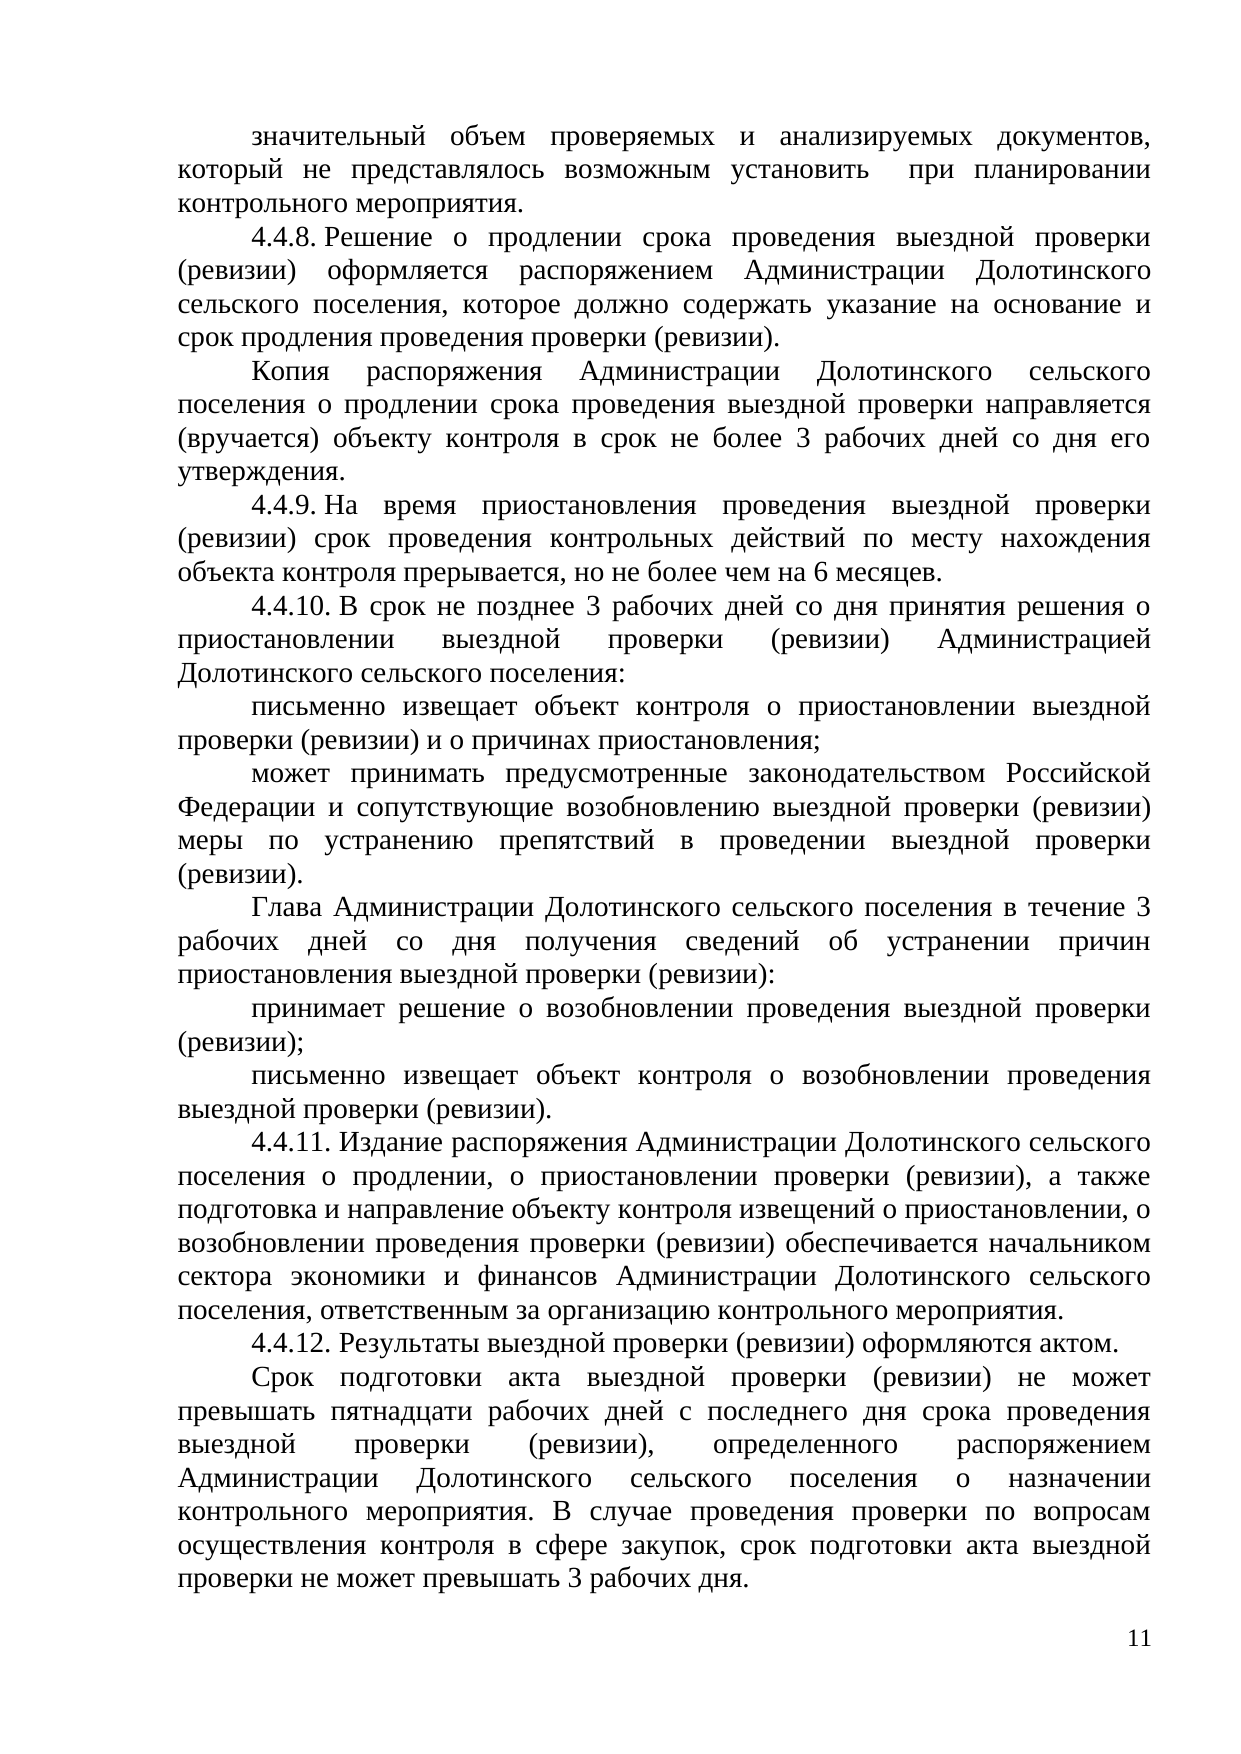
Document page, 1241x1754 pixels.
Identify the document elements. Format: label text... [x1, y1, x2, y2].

text Копия распоряжения Администрации Долотинского сельского поселения о продлении срока проведения выездной проверки направляется (вручается) объекту контроля в срок не более 3 рабочих дней со дня его утверждения. [177, 353, 1152, 487]
text письменно извещает объект контроля о приостановлении выездной проверки (ревизии) и о причинах приостановления; [177, 688, 1152, 755]
text письменно извещает объект контроля о возобновлении проведения выездной проверки (ревизии). [177, 1057, 1152, 1124]
text 4.4.8. Решение о продлении срока проведения выездной проверки (ревизии) оформляется распоряжением Администрации Долотинского сельского поселения, которое должно содержать указание на основание и срок продления проведения проверки (ревизии). [177, 219, 1152, 353]
text Глава Администрации Долотинского сельского поселения в течение 3 рабочих дней со дня получения сведений об устранении причин приостановления выездной проверки (ревизии): [177, 889, 1152, 990]
text 4.4.12. Результаты выездной проверки (ревизии) оформляются актом. [177, 1326, 1152, 1359]
text 4.4.10. В срок не позднее 3 рабочих дней со дня принятия решения о приостановлении выездной проверки (ревизии) Администрацией Долотинского сельского поселения: [177, 588, 1152, 688]
text 4.4.9. На время приостановления проведения выездной проверки (ревизии) срок проведения контрольных действий по месту нахождения объекта контроля прерывается, но не более чем на 6 месяцев. [177, 487, 1152, 588]
text 4.4.11. Издание распоряжения Администрации Долотинского сельского поселения о продлении, о приостановлении проверки (ревизии), а также подготовка и направление объекту контроля извещений о приостановлении, о возобновлении проведения проверки (ревизии) обеспечивается начальником сектора экономики и финансов Администрации Долотинского сельского поселения, ответственным за организацию контрольного мероприятия. [177, 1124, 1152, 1326]
text значительный объем проверяемых и анализируемых документов, который не представлялось возможным установить при планировании контрольного мероприятия. [177, 118, 1152, 219]
text Срок подготовки акта выездной проверки (ревизии) не может превышать пятнадцати рабочих дней с последнего дня срока проведения выездной проверки (ревизии), определенного распоряжением Администрации Долотинского сельского поселения о назначении контрольного мероприятия. В случае проведения проверки по вопросам осуществления контроля в сфере закупок, срок подготовки акта выездной проверки не может превышать 3 рабочих дня. [177, 1359, 1152, 1594]
text может принимать предусмотренные законодательством Российской Федерации и сопутствующие возобновлению выездной проверки (ревизии) меры по устранению препятствий в проведении выездной проверки (ревизии). [177, 755, 1152, 889]
text принимает решение о возобновлении проведения выездной проверки (ревизии); [177, 990, 1152, 1057]
